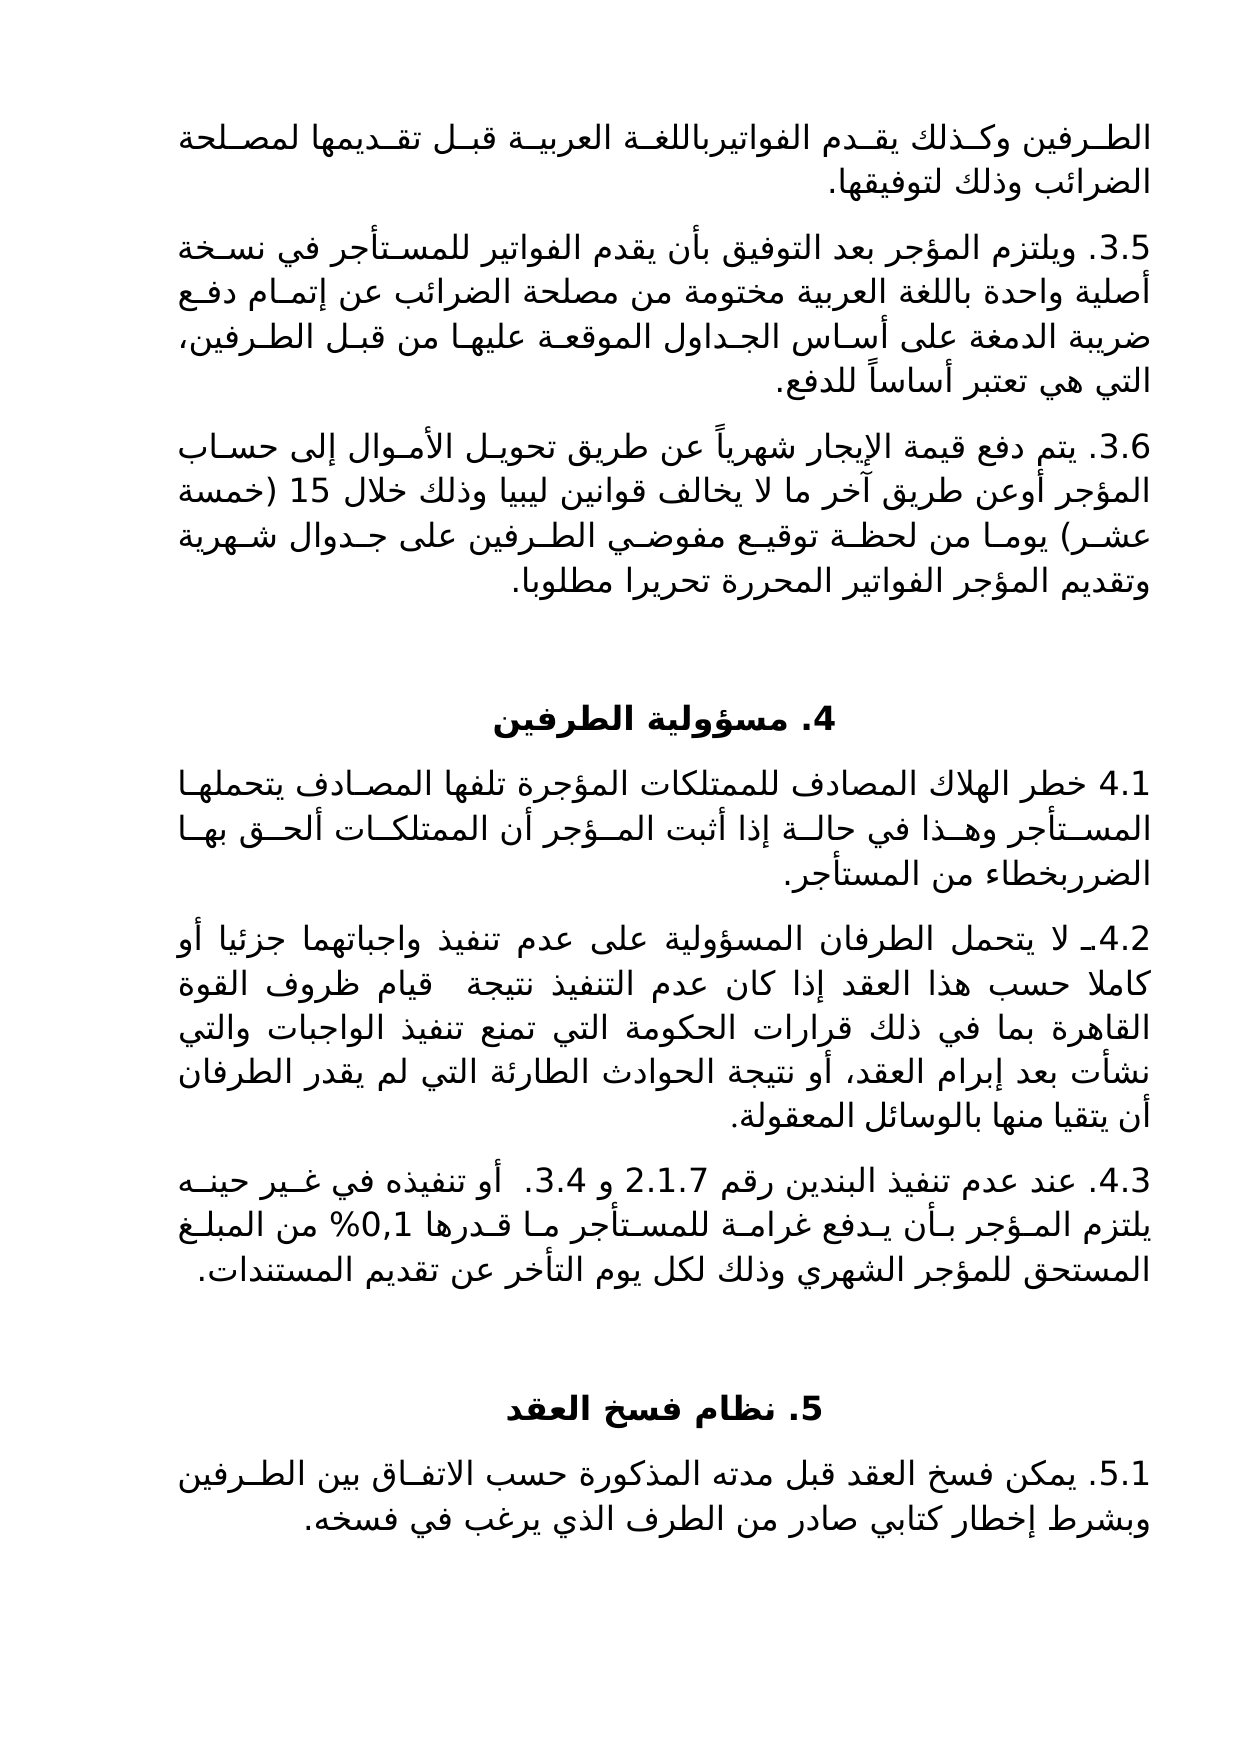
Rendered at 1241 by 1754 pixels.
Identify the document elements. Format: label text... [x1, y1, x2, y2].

text 4.1 خطر الهلاك المصادف للممتلكات المؤجرة تلفها المصادف يتحملها المستأجر وهذا في حالة إذا أثبت المؤجر أن الممتلكات ألحق بها الضرربخطاء من المستأجر. [177, 765, 1152, 893]
text 5. نظام فسخ العقد [177, 1389, 1152, 1428]
text 5.1. يمكن فسخ العقد قبل مدته المذكورة حسب الاتفاق بين الطرفين وبشرط إخطار كتابي صادر من الطرف الذي يرغب في فسخه. [177, 1454, 1152, 1538]
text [177, 118, 1152, 202]
text 3.5. ويلتزم المؤجر بعد التوفيق بأن يقدم الفواتير للمستأجر في نسخة أصلية واحدة باللغة العربية مختومة من مصلحة الضرائب عن إتمام دفع ضريبة الدمغة على أساس الجداول الموقعة عليها من قبل الطرفين، التي هي تعتبر أساساً للدفع. [177, 228, 1152, 401]
text 4.3. عند عدم تنفيذ البندين رقم 2.1.7 و 3.4. أو تنفيذه في غير حينه يلتزم المؤجر بأن يدفع غرامة للمستأجر ما قدرها 0,1% من المبلغ المستحق للمؤجر الشهري وذلك لكل يوم التأخر عن تقديم المستندات. [177, 1161, 1152, 1289]
text 4.2. لا يتحمل الطرفان المسؤولية على عدم تنفيذ واجباتهما جزئيا أو كاملا حسب هذا العقد إذا كان عدم التنفيذ نتيجة قيام ظروف القوة القاهرة بما في ذلك قرارات الحكومة التي تمنع تنفيذ الواجبات والتي نشأت بعد إبرام العقد، أو نتيجة الحوادث الطارئة التي لم يقدر الطرفان أن يتقيا منها بالوسائل المعقولة. [177, 919, 1152, 1135]
text 3.6. يتم دفع قيمة الإيجار شهرياً عن طريق تحويل الأموال إلى حساب المؤجر أوعن طريق آخر ما لا يخالف قوانين ليبيا وذلك خلال 15 (خمسة عشر) يوما من لحظة توقيع مفوضي الطرفين على جدوال شهرية وتقديم المؤجر الفواتير المحررة تحريرا مطلوبا. [177, 427, 1152, 600]
text 4. مسؤولية الطرفين [177, 699, 1152, 738]
